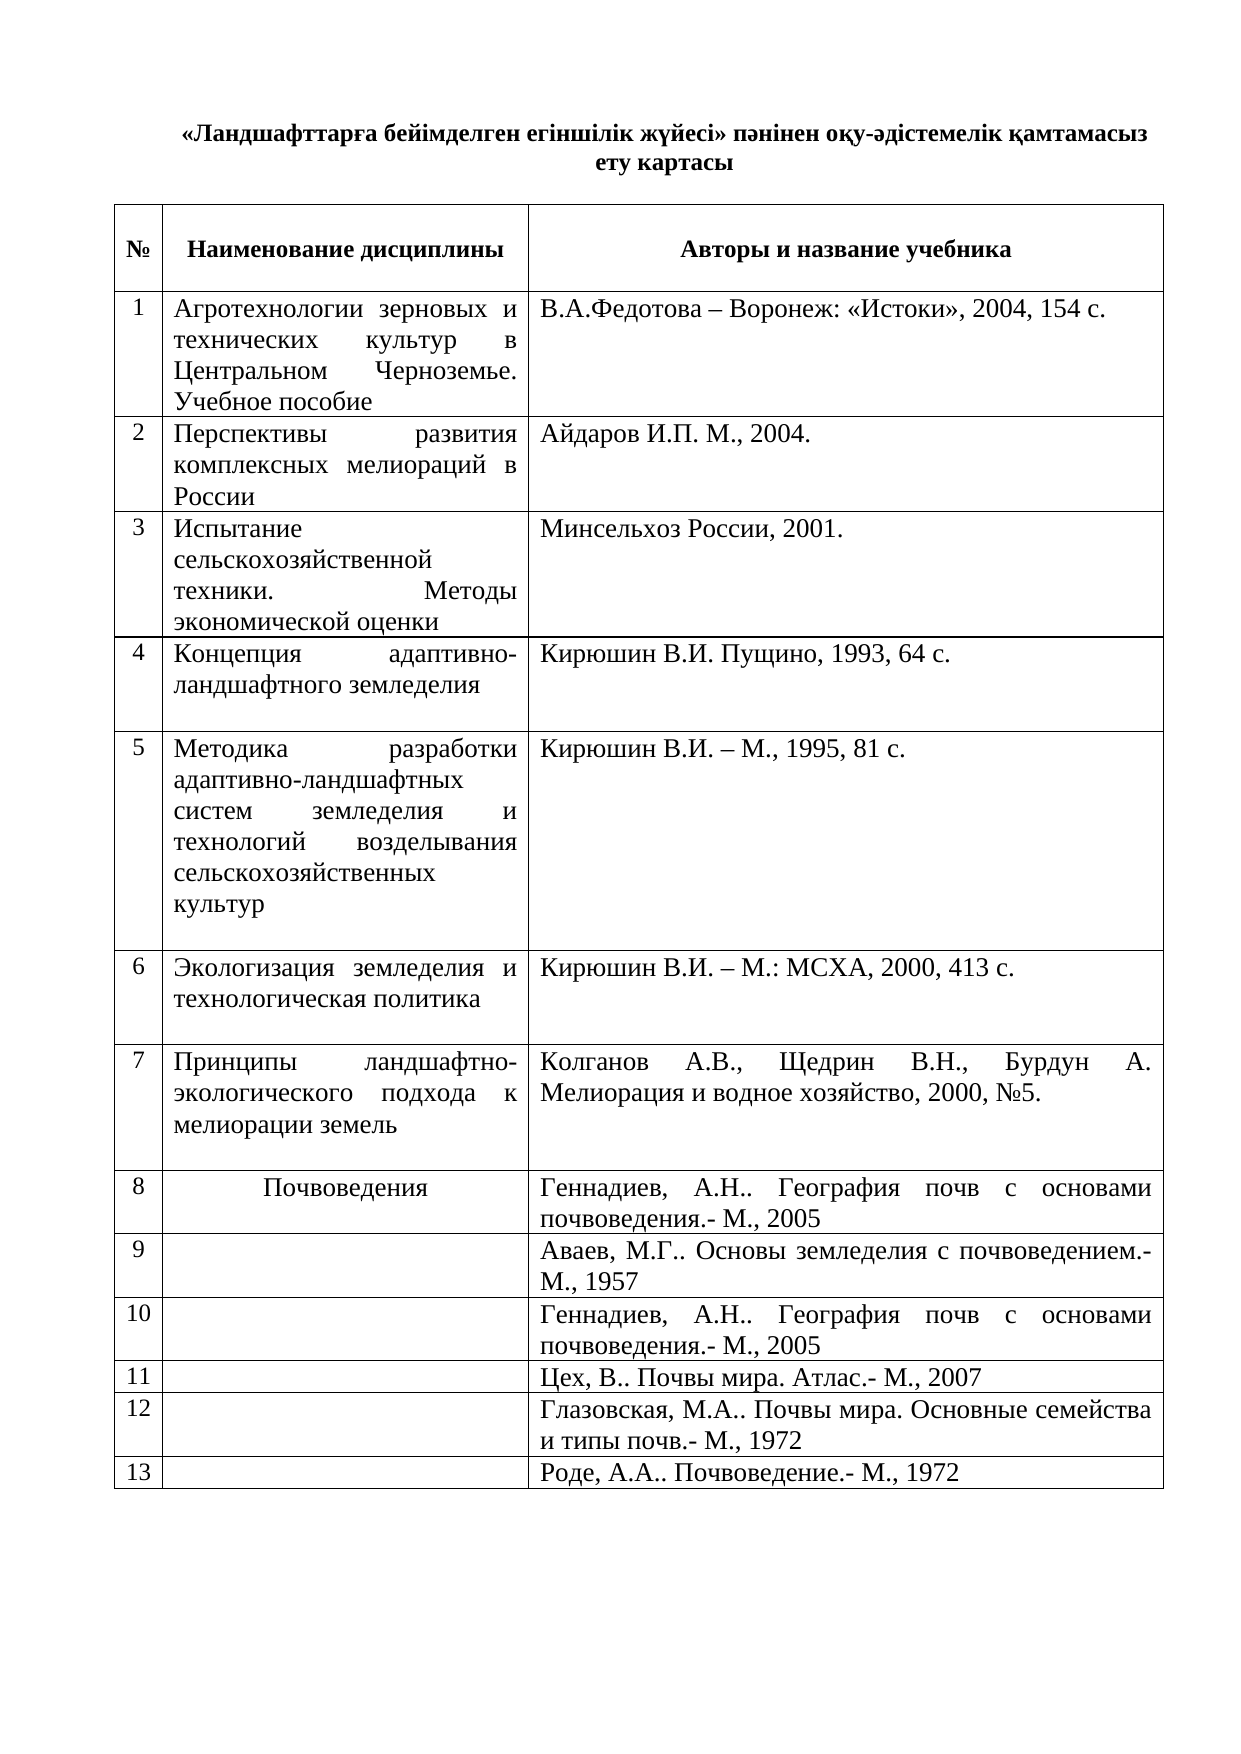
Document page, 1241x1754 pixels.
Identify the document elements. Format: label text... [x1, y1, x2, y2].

table_cell Цех, В.. Почвы мира. Атлас.- М., 2007 [529, 1361, 1163, 1392]
table_cell Роде, А.А.. Почвоведение.- М., 1972 [529, 1457, 1163, 1488]
table_cell Кирюшин В.И. Пущино, 1993, 64 с. [529, 638, 1163, 731]
table_cell Глазовская, М.А.. Почвы мира. Основные семейства и типы почв.- М., 1972 [529, 1393, 1163, 1456]
table_cell [163, 1234, 528, 1297]
table_cell 12 [115, 1393, 162, 1456]
table_cell Колганов А.В., Щедрин В.Н., Бурдун А. Мелиорация и водное хозяйство, 2000, №5. [529, 1045, 1163, 1170]
text «Ландшафттарға бейімделген егіншілік жүйесі» пәнінен оқу-әдістемелік қамтамасыз ету картасы [177, 118, 1152, 176]
table_cell 5 [115, 732, 162, 950]
table_cell Концепция адаптивно-ландшафтного земледелия [163, 638, 528, 731]
table_cell 11 [115, 1361, 162, 1392]
table_cell Агротехнологии зерновых и технических культур в Центральном Черноземье. Учебное пособие [163, 292, 528, 416]
table_cell 13 [115, 1457, 162, 1488]
table_cell Почвоведения [163, 1171, 528, 1233]
table_cell Методика разработки адаптивно-ландшафтных систем земледелия и технологий возделывания сельскохозяйственных культур [163, 732, 528, 950]
table_cell 1 [115, 292, 162, 416]
table_header Авторы и название учебника [529, 205, 1163, 291]
table_cell 6 [115, 951, 162, 1044]
table_cell 8 [115, 1171, 162, 1233]
table_cell 9 [115, 1234, 162, 1297]
table_cell В.А.Федотова – Воронеж: «Истоки», 2004, 154 с. [529, 292, 1163, 416]
table_cell [163, 1361, 528, 1392]
table_cell Аваев, М.Г.. Основы земледелия с почвоведением.- М., 1957 [529, 1234, 1163, 1297]
table_cell 4 [115, 638, 162, 731]
table_cell [163, 1393, 528, 1456]
table_cell [163, 1457, 528, 1488]
table_cell Кирюшин В.И. – М., 1995, 81 с. [529, 732, 1163, 950]
table_cell Принципы ландшафтно-экологического подхода к мелиорации земель [163, 1045, 528, 1170]
table_cell 7 [115, 1045, 162, 1170]
table_cell Испытание сельскохозяйственной техники. Методы экономической оценки [163, 512, 528, 636]
table_cell Минсельхоз России, 2001. [529, 512, 1163, 636]
table_cell 10 [115, 1298, 162, 1360]
table_cell [163, 1298, 528, 1360]
table_cell Экологизация земледелия и технологическая политика [163, 951, 528, 1044]
table_header № [115, 205, 162, 291]
table_cell Перспективы развития комплексных мелиораций в России [163, 417, 528, 511]
table_cell 2 [115, 417, 162, 511]
table_cell Геннадиев, А.Н.. География почв с основами почвоведения.- М., 2005 [529, 1171, 1163, 1233]
table_cell 3 [115, 512, 162, 636]
table_cell Геннадиев, А.Н.. География почв с основами почвоведения.- М., 2005 [529, 1298, 1163, 1360]
table_header Наименование дисциплины [163, 205, 528, 291]
table_cell Айдаров И.П. М., 2004. [529, 417, 1163, 511]
table_cell Кирюшин В.И. – М.: МСХА, 2000, 413 с. [529, 951, 1163, 1044]
